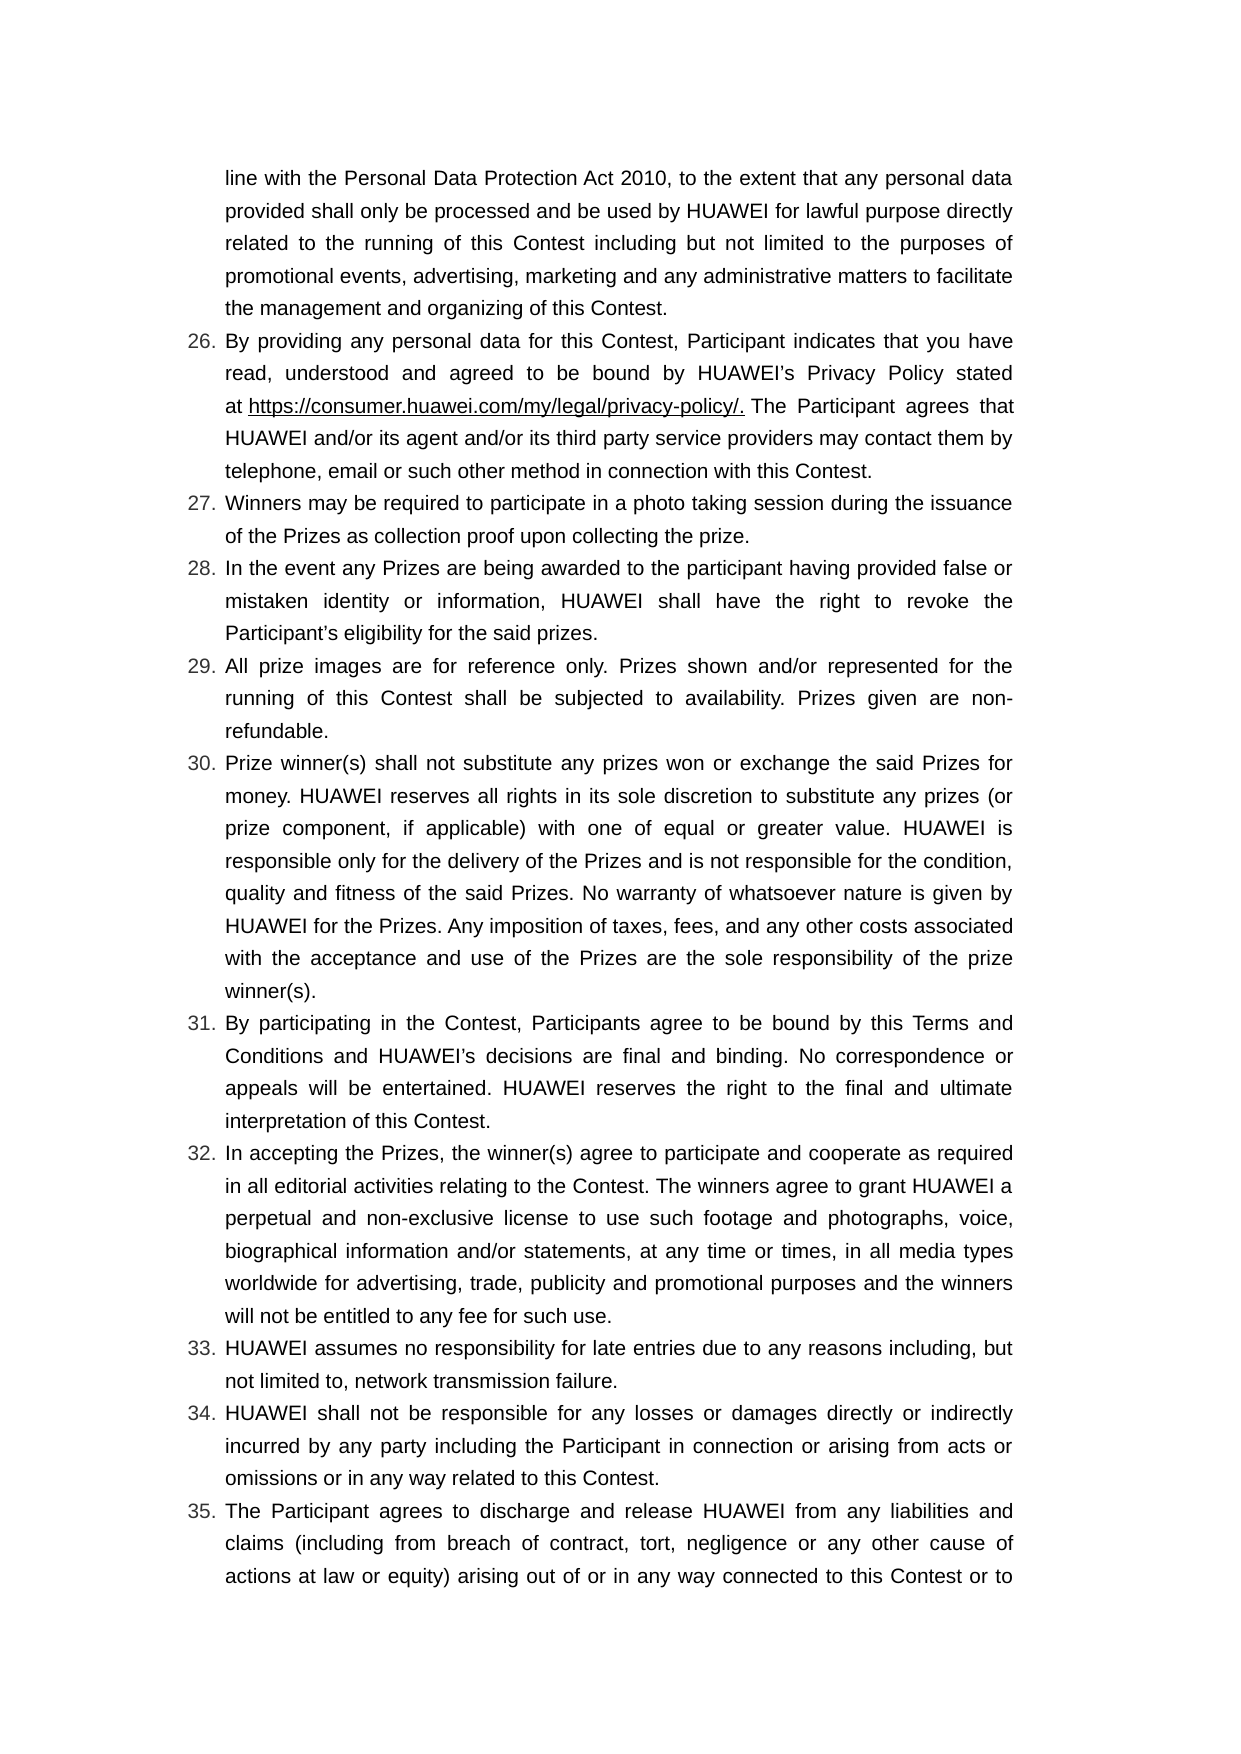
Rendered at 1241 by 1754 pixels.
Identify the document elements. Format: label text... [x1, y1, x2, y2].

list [187, 1494, 1014, 1592]
list Winners may be required to participate in a photo taking session during the issuance of the Prizes as collection proof upon collecting the prize. [187, 487, 1014, 552]
list In the event any Prizes are being awarded to the participant having provided false or mistaken identity or information, HUAWEI shall have the right to revoke the Participant’s eligibility for the said prizes. [187, 552, 1014, 649]
list HUAWEI assumes no responsibility for late entries due to any reasons including, but not limited to, network transmission failure. [187, 1332, 1014, 1397]
list By providing any personal data for this Contest, Participant indicates that you have read, understood and agreed to be bound by HUAWEI’s Privacy Policy stated at https://consumer.huawei.com/my/legal/privacy-policy/. The Participant agrees that HUAWEI and/or its agent and/or its third party service providers may contact them by telephone, email or such other method in connection with this Contest. [187, 324, 1014, 487]
list By participating in the Contest, Participants agree to be bound by this Terms and Conditions and HUAWEI’s decisions are final and binding. No correspondence or appeals will be entertained. HUAWEI reserves the right to the final and ultimate interpretation of this Contest. [187, 1007, 1014, 1137]
list All prize images are for reference only. Prizes shown and/or represented for the running of this Contest shall be subjected to availability. Prizes given are non-refundable. [187, 649, 1014, 747]
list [187, 162, 1014, 324]
list In accepting the Prizes, the winner(s) agree to participate and cooperate as required in all editorial activities relating to the Contest. The winners agree to grant HUAWEI a perpetual and non-exclusive license to use such footage and photographs, voice, biographical information and/or statements, at any time or times, in all media types worldwide for advertising, trade, publicity and promotional purposes and the winners will not be entitled to any fee for such use. [187, 1137, 1014, 1332]
list HUAWEI shall not be responsible for any losses or damages directly or indirectly incurred by any party including the Participant in connection or arising from acts or omissions or in any way related to this Contest. [187, 1397, 1014, 1494]
list Prize winner(s) shall not substitute any prizes won or exchange the said Prizes for money. HUAWEI reserves all rights in its sole discretion to substitute any prizes (or prize component, if applicable) with one of equal or greater value. HUAWEI is responsible only for the delivery of the Prizes and is not responsible for the condition, quality and fitness of the said Prizes. No warranty of whatsoever nature is given by HUAWEI for the Prizes. Any imposition of taxes, fees, and any other costs associated with the acceptance and use of the Prizes are the sole responsibility of the prize winner(s). [187, 747, 1014, 1007]
